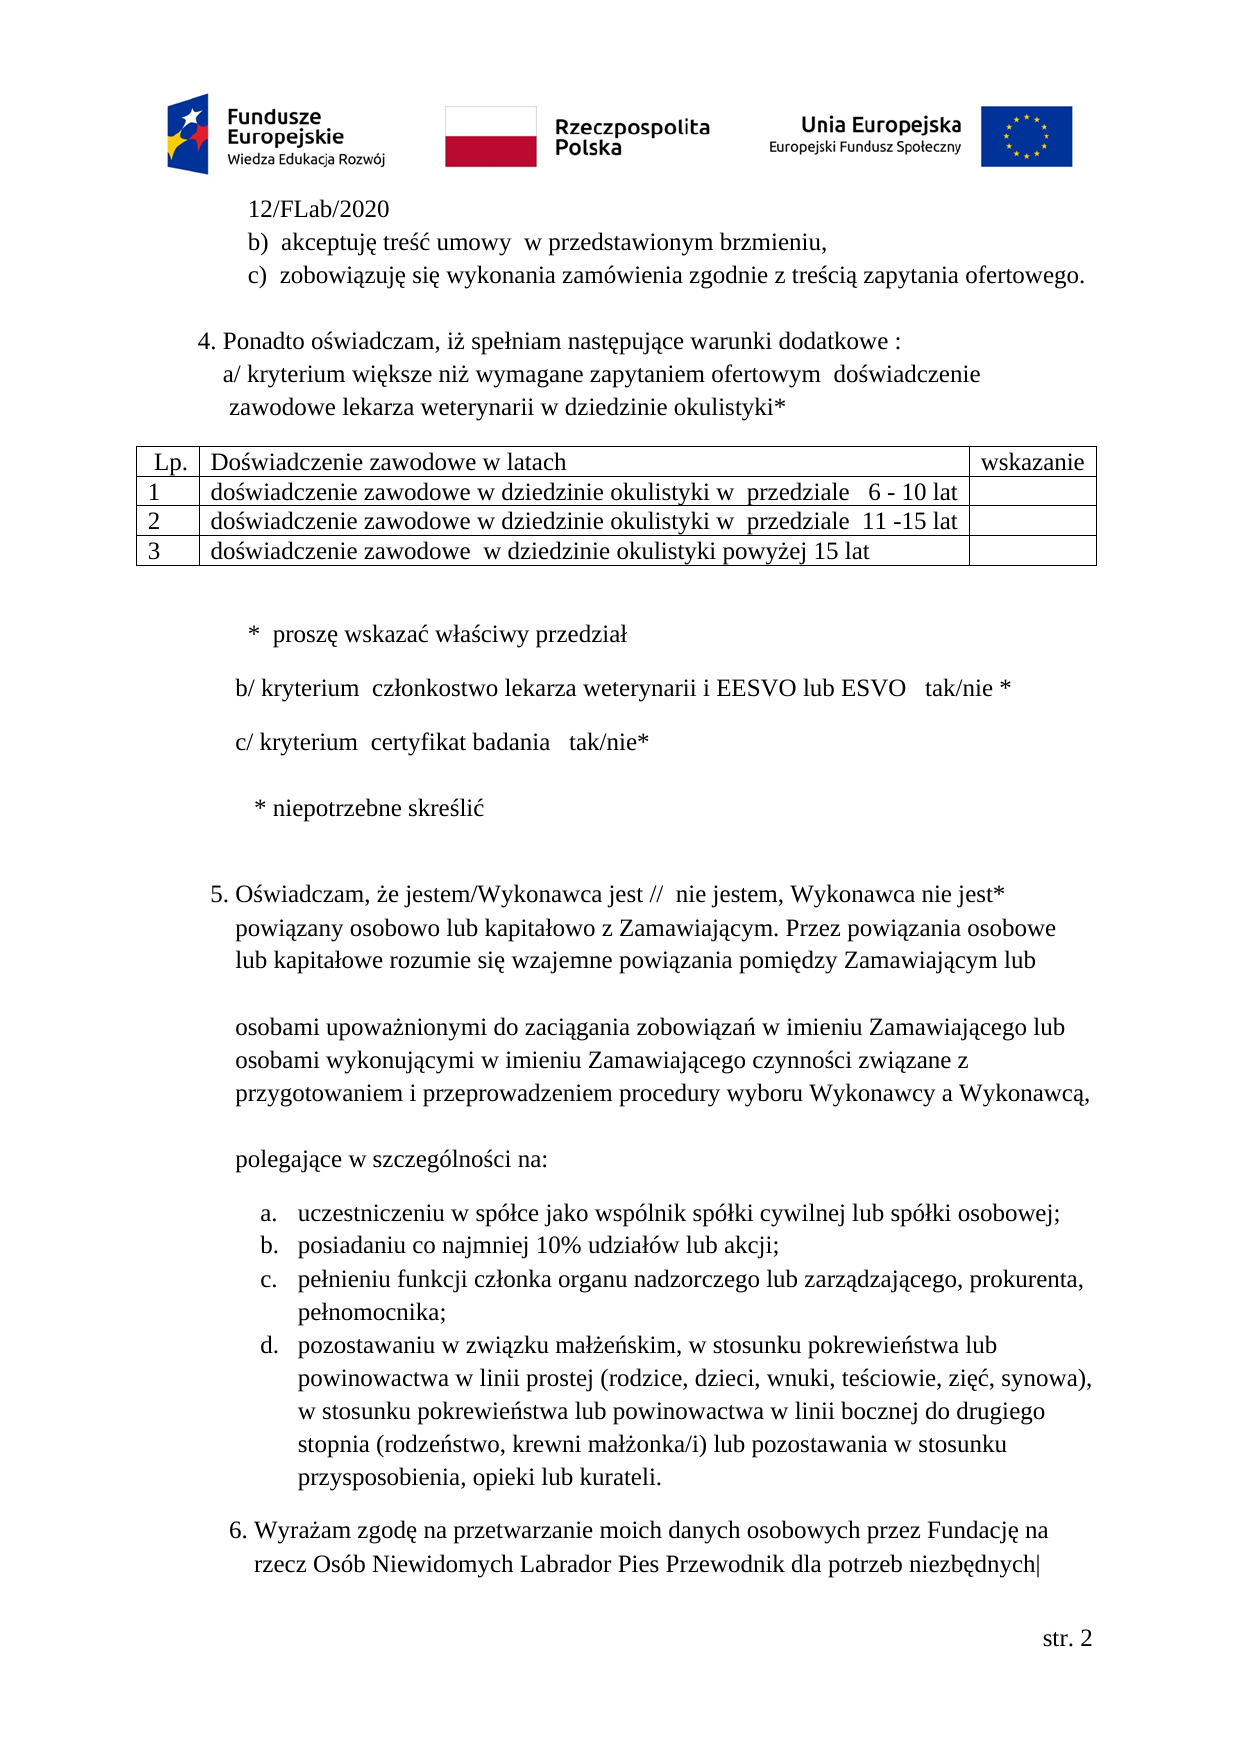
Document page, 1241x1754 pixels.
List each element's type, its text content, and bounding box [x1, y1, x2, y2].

list pozostawaniu w związku małżeńskim, w stosunku pokrewieństwa lub powinowactwa w linii prostej (rodzice, dzieci, wnuki, teściowie, zięć, synowa), w stosunku pokrewieństwa lub powinowactwa w linii bocznej do drugiego stopnia (rodzeństwo, krewni małżonka/i) lub pozostawania w stosunku przysposobienia, opieki lub kurateli. [260, 1330, 1093, 1491]
text * proszę wskazać właściwy przedział [148, 619, 1093, 648]
table_header wskazanie [970, 447, 1096, 476]
list uczestniczeniu w spółce jako wspólnik spółki cywilnej lub spółki osobowej; [260, 1198, 1093, 1226]
table_header Doświadczenie zawodowe w latach [200, 447, 969, 476]
text 5. Oświadczam, że jestem/Wykonawca jest // nie jestem, Wykonawca nie jest* powiązany osobowo lub kapitałowo z Zamawiającym. Przez powiązania osobowe lub kapitałowe rozumie się wzajemne powiązania pomiędzy Zamawiającym lub osobami upoważnionymi do zaciągania zobowiązań w imieniu Zamawiającego lub osobami wykonującymi w imieniu Zamawiającego czynności związane z przygotowaniem i przeprowadzeniem procedury wyboru Wykonawcy a Wykonawcą, polegające w szczególności na: [148, 847, 1093, 1172]
table_cell [970, 477, 1096, 505]
table_cell doświadczenie zawodowe w dziedzinie okulistyki w przedziale 11 -15 lat [200, 506, 969, 535]
table_cell [970, 506, 1096, 535]
table_cell doświadczenie zawodowe w dziedzinie okulistyki powyżej 15 lat [200, 536, 969, 565]
table_header Lp. [137, 447, 199, 476]
text b/ kryterium członkostwo lekarza weterynarii i EESVO lub ESVO tak/nie * [148, 673, 1093, 702]
table_cell 1 [137, 477, 199, 505]
text c/ kryterium certyfikat badania tak/nie* * niepotrzebne skreślić [148, 727, 1093, 821]
table_cell 2 [137, 506, 199, 535]
picture [147, 73, 1092, 194]
list pełnieniu funkcji członka organu nadzorczego lub zarządzającego, prokurenta, pełnomocnika; [260, 1264, 1093, 1325]
table_cell doświadczenie zawodowe w dziedzinie okulistyki w przedziale 6 - 10 lat [200, 477, 969, 505]
list posiadaniu co najmniej 10% udziałów lub akcji; [260, 1231, 1093, 1259]
table_cell 3 [137, 536, 199, 565]
table_cell [970, 536, 1096, 565]
